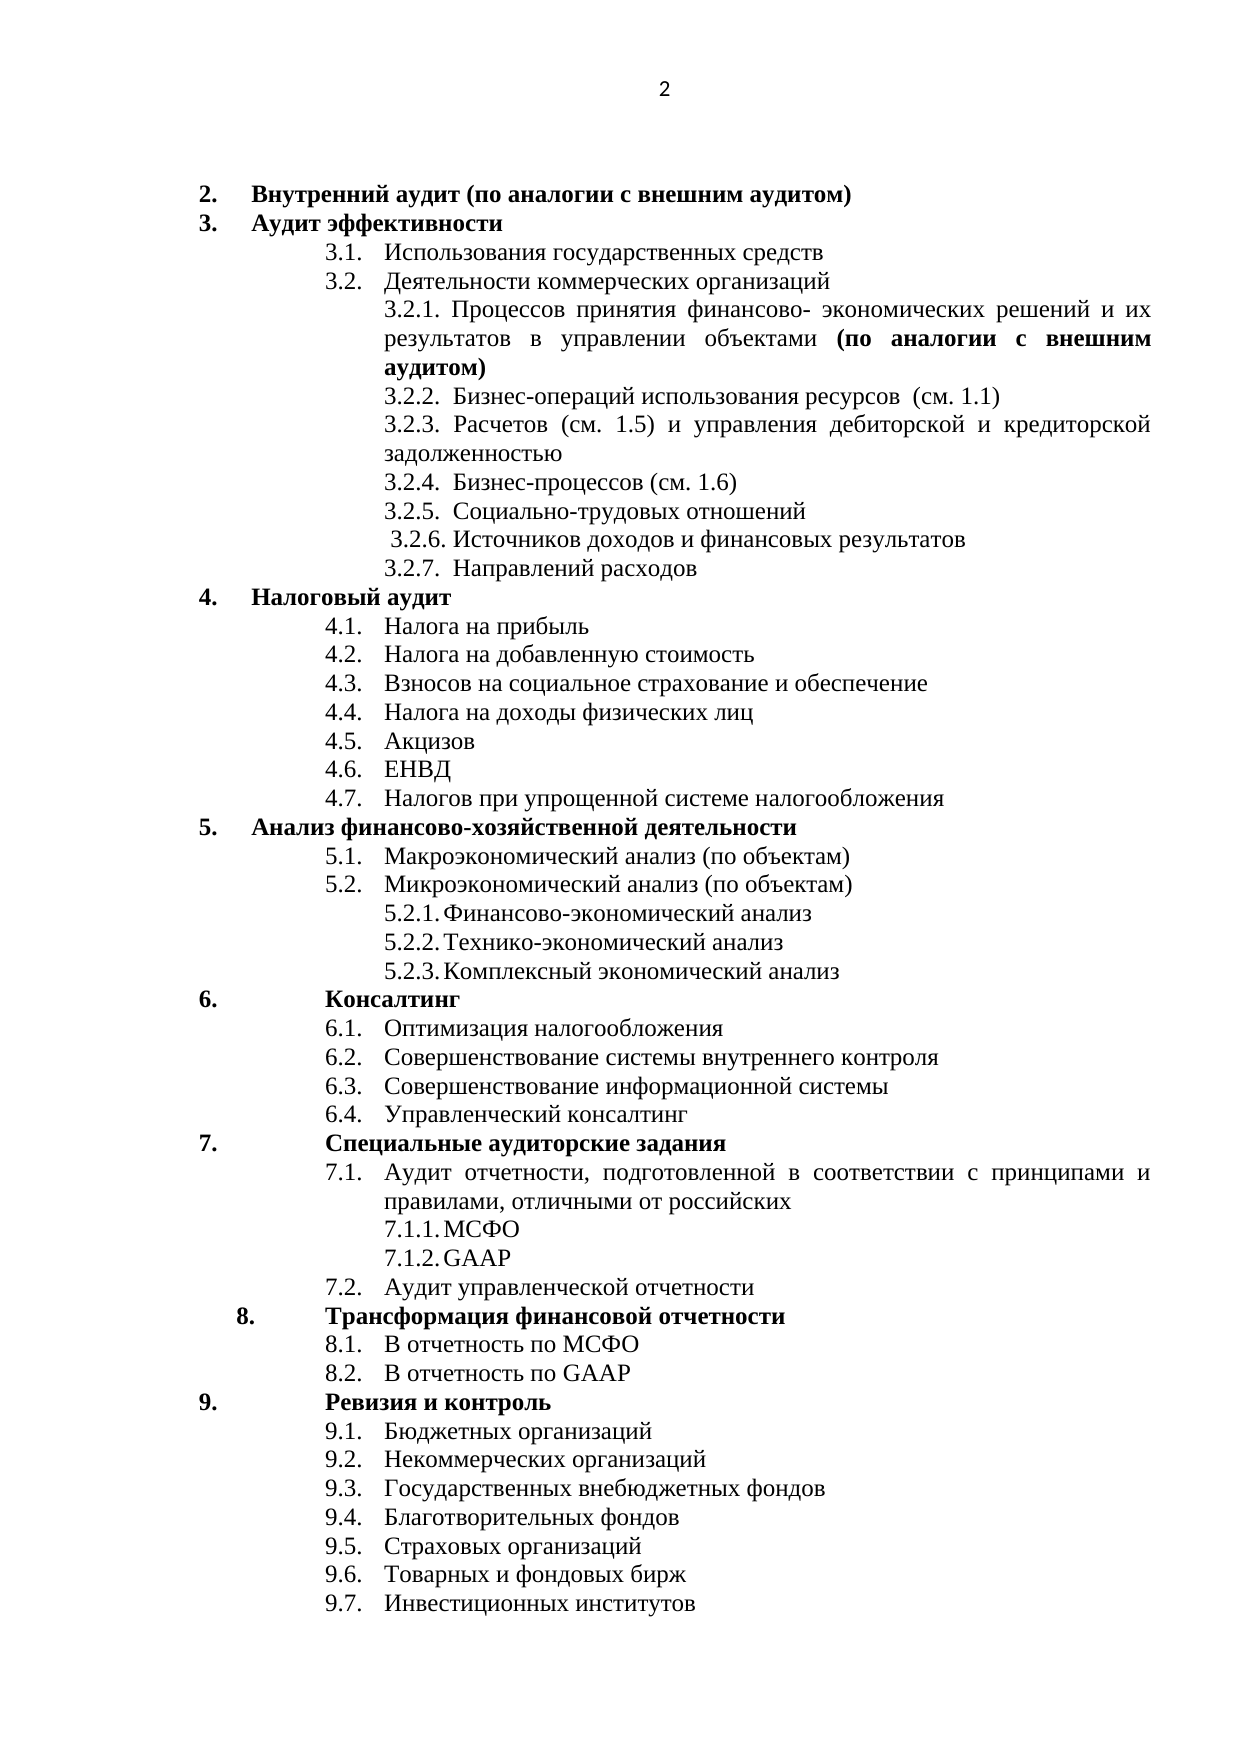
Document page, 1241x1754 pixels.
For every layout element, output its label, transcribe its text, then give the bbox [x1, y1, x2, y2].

list Взносов на социальное страхование и обеспечение [325, 668, 1152, 697]
list Товарных и фондовых бирж [325, 1559, 1152, 1588]
list Страховых организаций [325, 1531, 1152, 1559]
list Совершенствование информационной системы [325, 1071, 1152, 1099]
list Ревизия и контроль [177, 1387, 1152, 1416]
list МСФО [384, 1214, 1152, 1243]
list Некоммерческих организаций [325, 1444, 1152, 1473]
list Бюджетных организаций [325, 1416, 1152, 1444]
list ЕНВД [325, 754, 1152, 783]
list Оптимизация налогообложения [325, 1013, 1152, 1042]
list Управленческий консалтинг [325, 1099, 1152, 1128]
list Благотворительных фондов [325, 1502, 1152, 1531]
list Налога на доходы физических лиц [325, 697, 1152, 726]
list Внутренний аудит (по аналогии с внешним аудитом) [177, 179, 1152, 208]
text 3.2.4. Бизнес-процессов (см. 1.6) [384, 467, 1152, 496]
list Микроэкономический анализ (по объектам) [325, 869, 1152, 898]
list Аудит управленческой отчетности [325, 1272, 1152, 1301]
list В отчетность по МСФО [325, 1329, 1152, 1358]
list Финансово-экономический анализ [384, 898, 1152, 927]
list Налога на прибыль [325, 611, 1152, 639]
list Аудит отчетности, подготовленной в соответствии с принципами и правилами, отличными от российских [325, 1157, 1152, 1214]
list Налоговый аудит [177, 582, 1152, 611]
list В отчетность по GAAP [325, 1358, 1152, 1387]
text 3.2.2. Бизнес-операций использования ресурсов (см. 1.1) [384, 381, 1152, 409]
list Аудит эффективности [177, 208, 1152, 237]
text 3.2.3. Расчетов (см. 1.5) и управления дебиторской и кредиторской задолженностью [384, 409, 1152, 467]
list Специальные аудиторские задания [177, 1128, 1152, 1157]
text 3.2.1. Процессов принятия финансово- экономических решений и их результатов в управлении объектами (по аналогии с внешним аудитом) [384, 294, 1152, 381]
list Технико-экономический анализ [384, 927, 1152, 956]
text 3.2.6. Источников доходов и финансовых результатов [384, 524, 1152, 553]
list Налогов при упрощенной системе налогообложения [325, 783, 1152, 812]
list Макроэкономический анализ (по объектам) [325, 841, 1152, 869]
list Совершенствование системы внутреннего контроля [325, 1042, 1152, 1071]
list Консалтинг [177, 984, 1152, 1013]
list Использования государственных средств [325, 237, 1152, 266]
list GAAP [384, 1243, 1152, 1272]
text 3.2.7. Направлений расходов [384, 553, 1152, 582]
list Государственных внебюджетных фондов [325, 1473, 1152, 1502]
list Трансформация финансовой отчетности [236, 1301, 1152, 1329]
list Налога на добавленную стоимость [325, 639, 1152, 668]
list Деятельности коммерческих организаций [325, 266, 1152, 294]
list Комплексный экономический анализ [384, 956, 1152, 984]
list Акцизов [325, 726, 1152, 754]
list Анализ финансово-хозяйственной деятельности [177, 812, 1152, 841]
text 3.2.5. Социально-трудовых отношений [384, 496, 1152, 524]
list Инвестиционных институтов [325, 1588, 1152, 1617]
